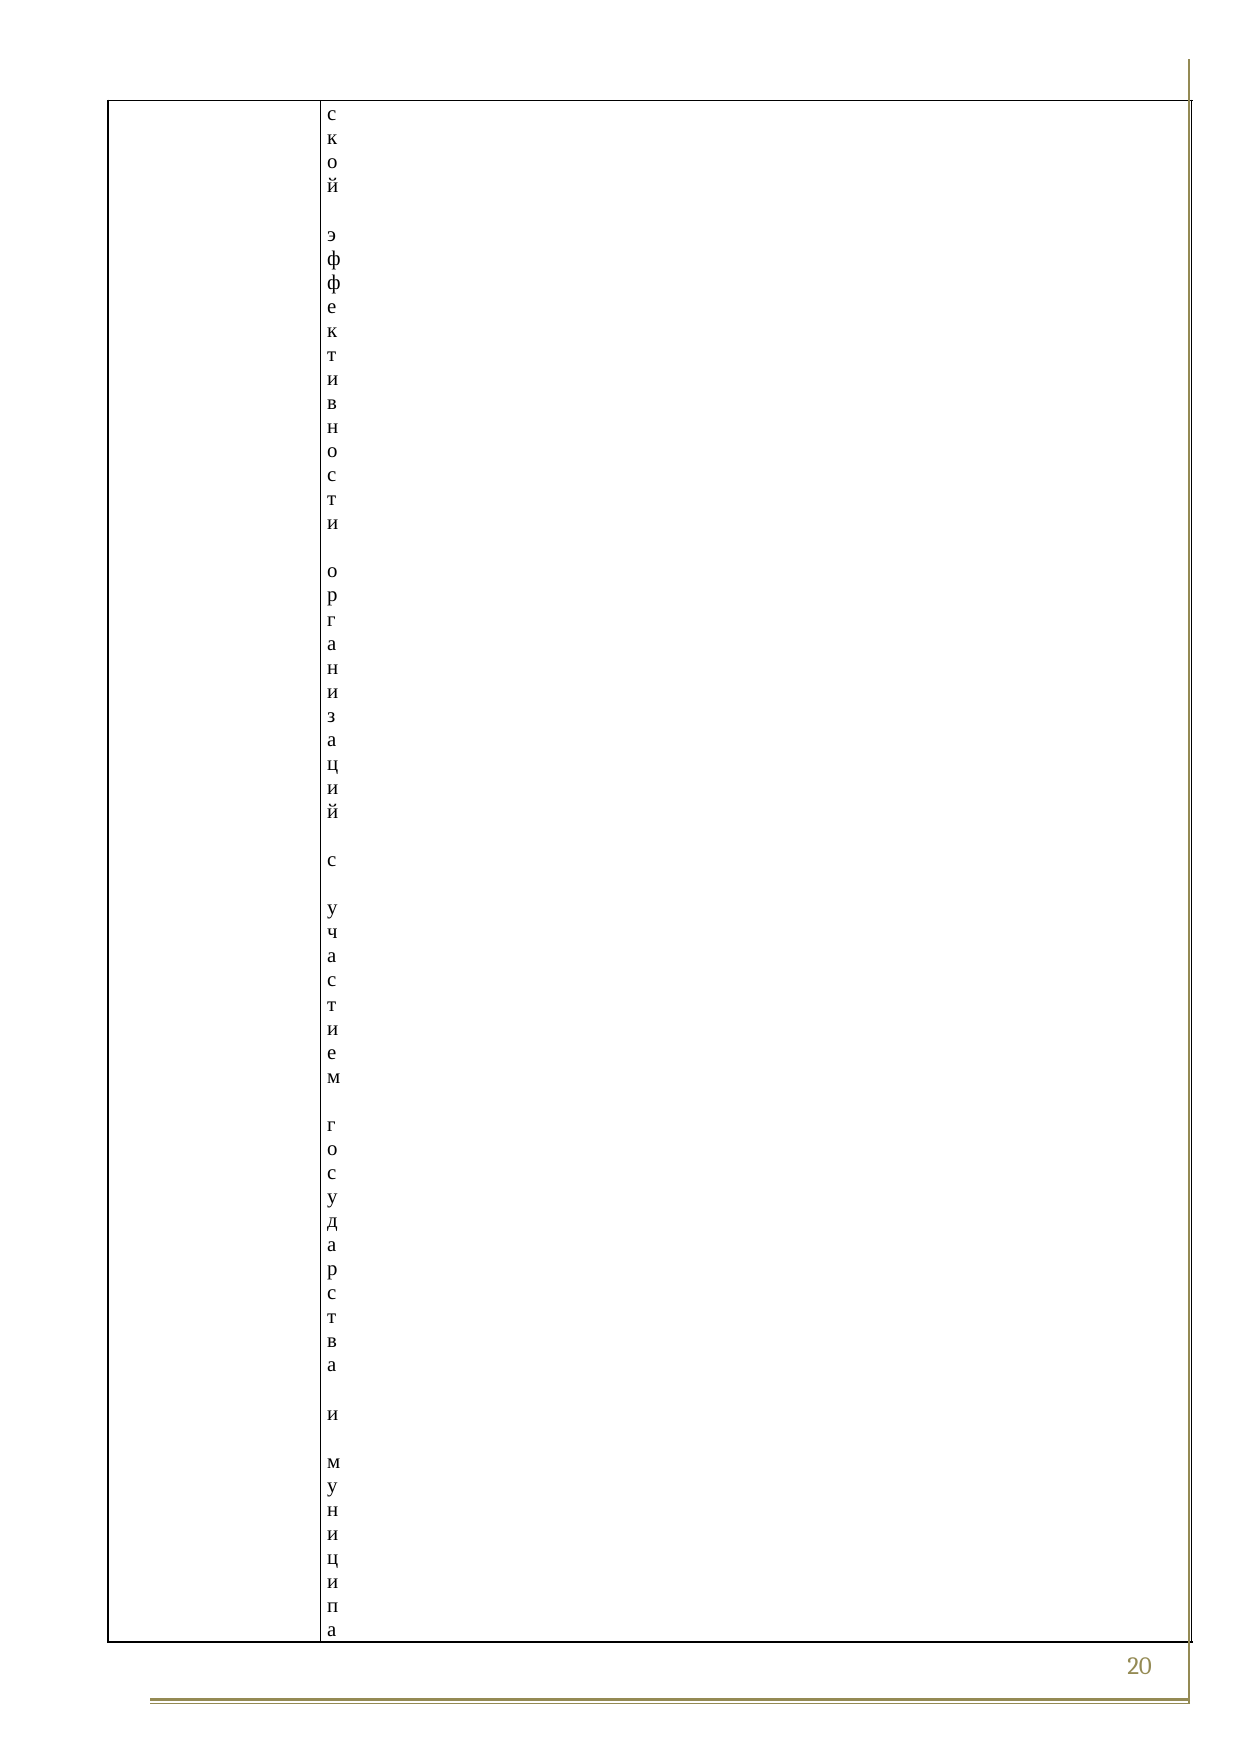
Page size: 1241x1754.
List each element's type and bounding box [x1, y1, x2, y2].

table_cell [109, 101, 320, 1641]
table_cell [321, 101, 1188, 1641]
